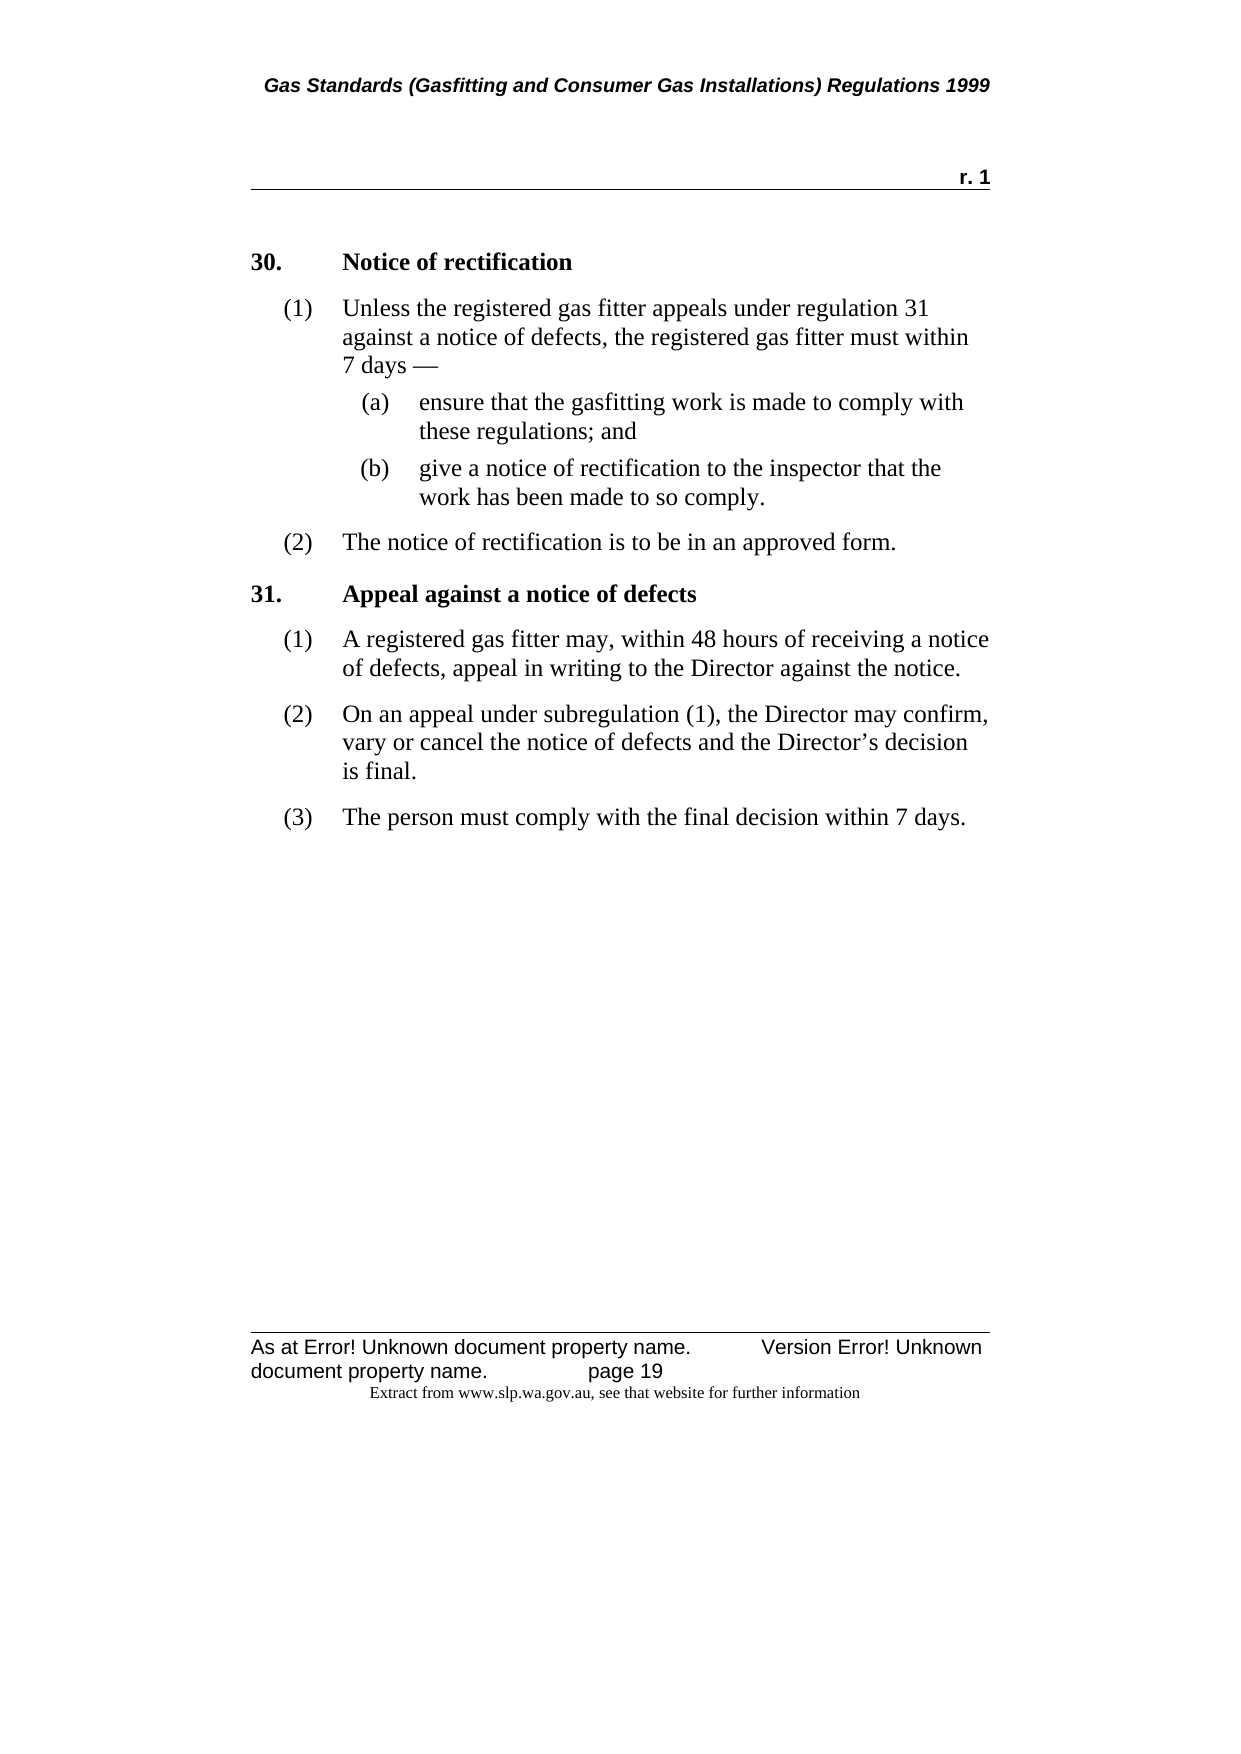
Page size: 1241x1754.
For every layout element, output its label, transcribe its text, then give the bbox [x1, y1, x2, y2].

text (1) Unless the registered gas fitter appeals under regulation 31 against a notice of defects, the registered gas fitter must within 7 days — [251, 293, 990, 379]
text (2) On an appeal under subregulation (1), the Director may confirm, vary or cancel the notice of defects and the Director’s decision is final. [251, 699, 990, 785]
text (1) A registered gas fitter may, within 48 hours of receiving a notice of defects, appeal in writing to the Director against the notice. [251, 624, 990, 682]
text (3) The person must comply with the final decision within 7 days. [251, 802, 990, 830]
subtitle 30. Notice of rectification [251, 247, 990, 276]
text (2) The notice of rectification is to be in an approved form. [251, 527, 990, 556]
subtitle 31. Appeal against a notice of defects [251, 579, 990, 608]
text (a) ensure that the gasfitting work is made to comply with these regulations; and [251, 387, 990, 445]
text (b) give a notice of rectification to the inspector that the work has been made to so comply. [251, 453, 990, 511]
